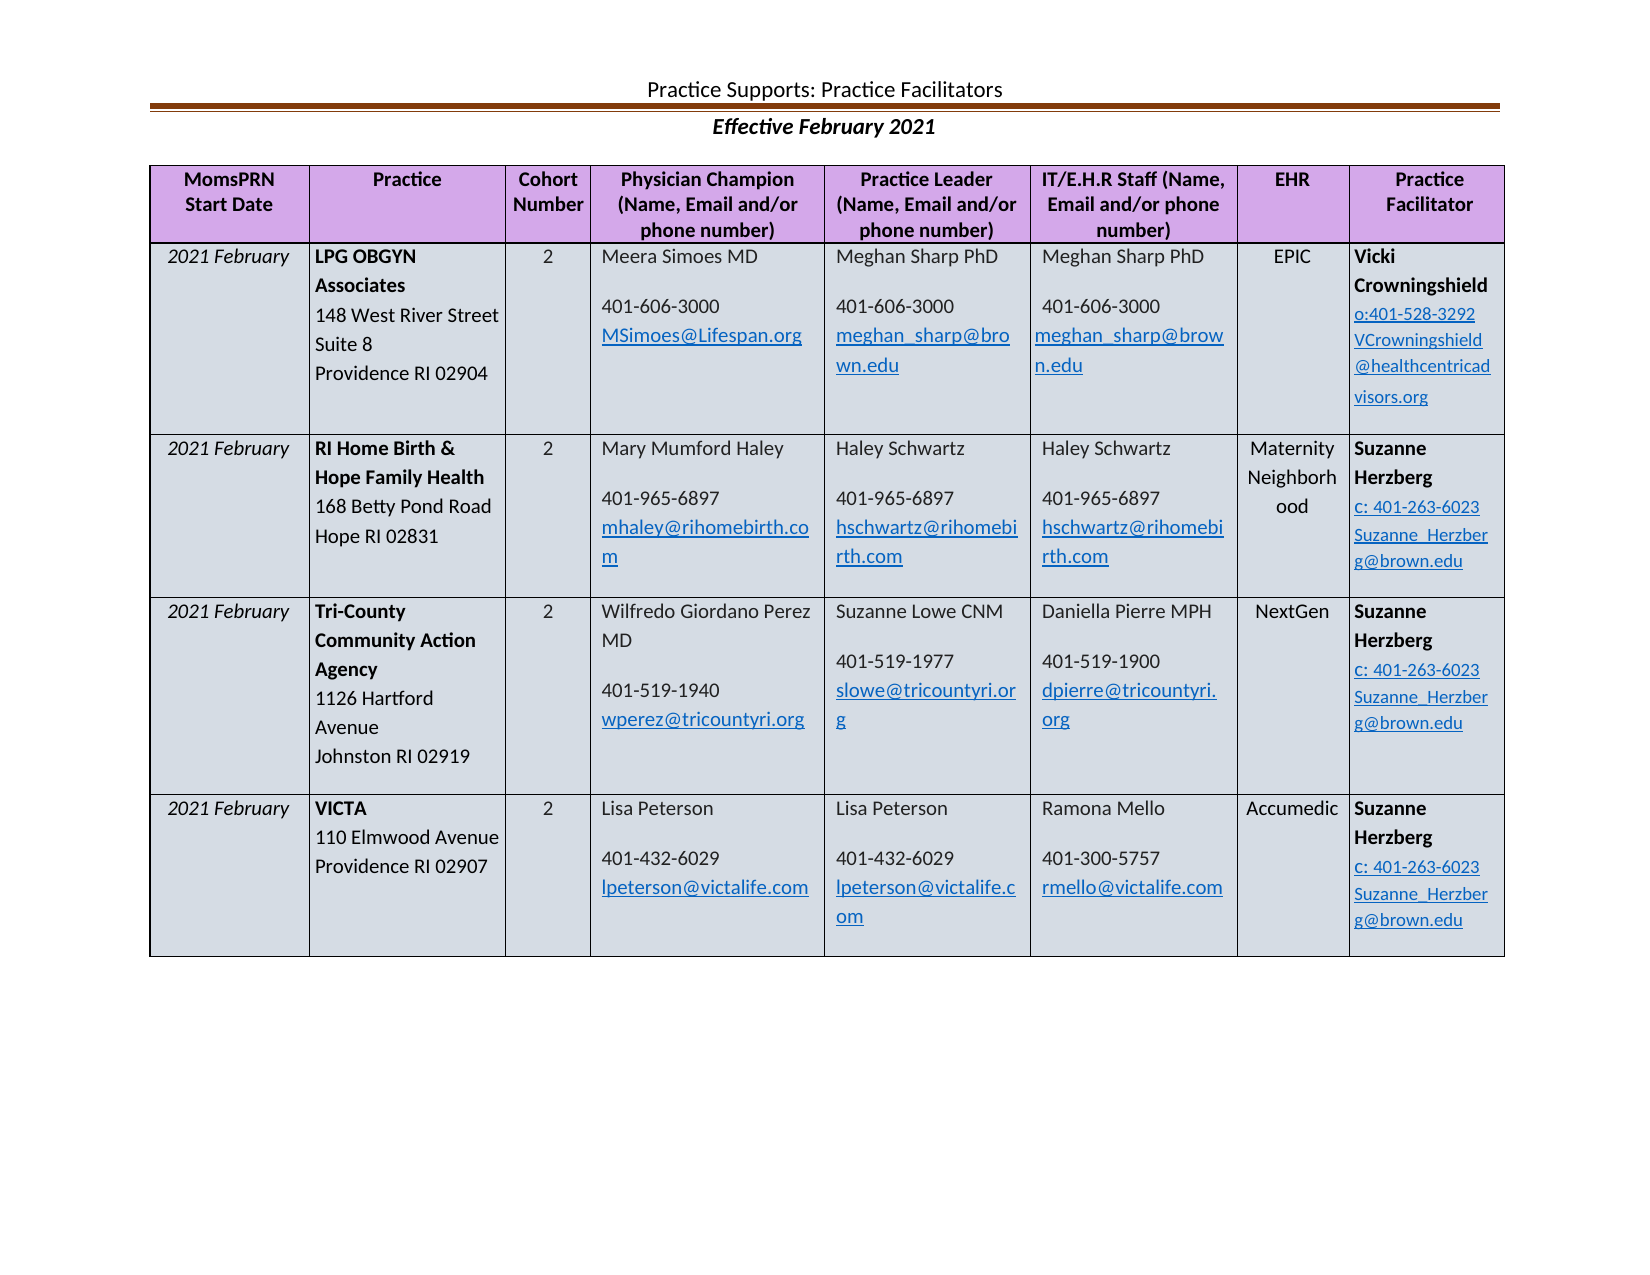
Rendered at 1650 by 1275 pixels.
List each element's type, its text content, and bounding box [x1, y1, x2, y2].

table_header Cohort Number [506, 166, 590, 242]
table_cell 2 [506, 244, 590, 434]
table_cell Suzanne Herzberg c: 401-263-6023 Suzanne_Herzberg@brown.edu [1350, 435, 1504, 597]
table_cell Suzanne Lowe CNM 401-519-1977 slowe@tricountyri.org [825, 598, 1030, 794]
table_cell Meera Simoes MD 401-606-3000 MSimoes@Lifespan.org [591, 244, 824, 434]
table_header MomsPRN Start Date [151, 166, 309, 242]
table_cell Tri-County Community Action Agency 1126 Hartford Avenue Johnston RI 02919 [310, 598, 505, 794]
table_cell Meghan Sharp PhD 401-606-3000 meghan_sharp@brown.edu [1031, 244, 1237, 434]
table_cell 2021 February [151, 244, 309, 434]
table_cell Wilfredo Giordano Perez MD 401-519-1940 wperez@tricountyri.org [591, 598, 824, 794]
table_cell 2021 February [151, 435, 309, 597]
table_cell Mary Mumford Haley 401-965-6897 mhaley@rihomebirth.com [591, 435, 824, 597]
table_header Physician Champion (Name, Email and/or phone number) [591, 166, 824, 242]
table_cell Lisa Peterson 401-432-6029 lpeterson@victalife.com [825, 795, 1030, 956]
table_cell 2021 February [151, 795, 309, 956]
table_cell RI Home Birth & Hope Family Health 168 Betty Pond Road Hope RI 02831 [310, 435, 505, 597]
table_cell Meghan Sharp PhD 401-606-3000 meghan_sharp@brown.edu [825, 244, 1030, 434]
table_header Practice Facilitator [1350, 166, 1504, 242]
table_cell Ramona Mello 401-300-5757 rmello@victalife.com [1031, 795, 1237, 956]
table_cell LPG OBGYN Associates 148 West River Street Suite 8 Providence RI 02904 [310, 244, 505, 434]
table_cell Maternity Neighborhood [1238, 435, 1349, 597]
table_cell Daniella Pierre MPH 401-519-1900 dpierre@tricountyri.org [1031, 598, 1237, 794]
table_cell Haley Schwartz 401-965-6897 hschwartz@rihomebirth.com [1031, 435, 1237, 597]
table_cell Suzanne Herzberg c: 401-263-6023 Suzanne_Herzberg@brown.edu [1350, 598, 1504, 794]
table_cell NextGen [1238, 598, 1349, 794]
table_cell EPIC [1238, 244, 1349, 434]
table_cell 2 [506, 435, 590, 597]
table_cell Haley Schwartz 401-965-6897 hschwartz@rihomebirth.com [825, 435, 1030, 597]
table_header EHR [1238, 166, 1349, 242]
table_cell Lisa Peterson 401-432-6029 lpeterson@victalife.com [591, 795, 824, 956]
table_cell Accumedic [1238, 795, 1349, 956]
table_cell Suzanne Herzberg c: 401-263-6023 Suzanne_Herzberg@brown.edu [1350, 795, 1504, 956]
table_cell Vicki Crowningshield o:401-528-3292 VCrowningshield@healthcentricadvisors.org [1350, 244, 1504, 434]
table_cell VICTA 110 Elmwood Avenue Providence RI 02907 [310, 795, 505, 956]
table_header IT/E.H.R Staff (Name, Email and/or phone number) [1031, 166, 1237, 242]
table_cell 2 [506, 598, 590, 794]
table_header Practice Leader (Name, Email and/or phone number) [825, 166, 1030, 242]
table_header Practice [310, 166, 505, 242]
table_cell 2021 February [151, 598, 309, 794]
table_cell 2 [506, 795, 590, 956]
